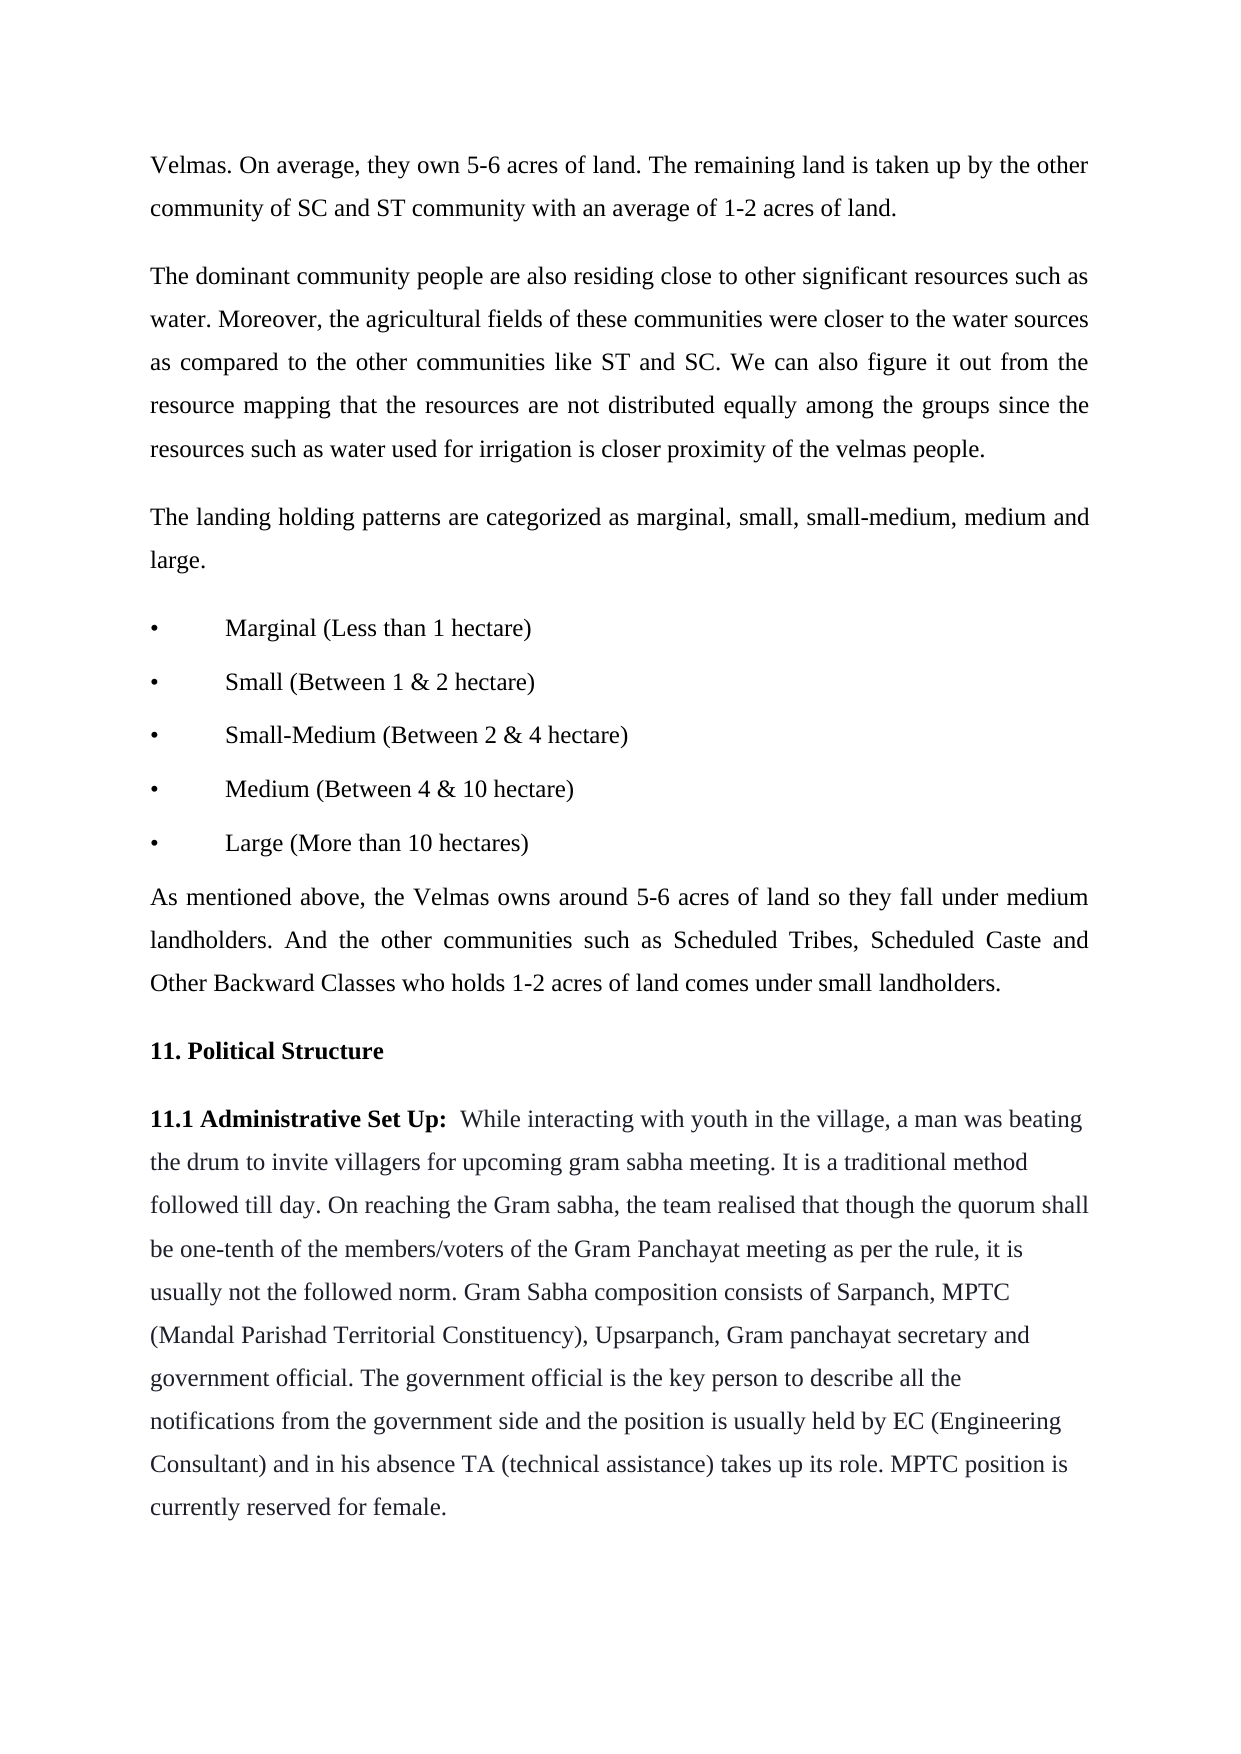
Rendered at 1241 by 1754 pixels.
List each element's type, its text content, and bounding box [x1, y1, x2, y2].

text • Small-Medium (Between 2 & 4 hectare) [150, 721, 1090, 749]
text The dominant community people are also residing close to other significant resources such as water. Moreover, the agricultural fields of these communities were closer to the water sources as compared to the other communities like ST and SC. We can also figure it out from the resource mapping that the resources are not distributed equally among the groups since the resources such as water used for irrigation is closer proximity of the velmas people. [150, 261, 1090, 462]
text 11.1 Administrative Set Up: While interacting with youth in the village, a man was beating the drum to invite villagers for upcoming gram sabha meeting. It is a traditional method followed till day. On reaching the Gram sabha, the team realised that though the quorum shall be one-tenth of the members/voters of the Gram Panchayat meeting as per the rule, it is usually not the followed norm. Gram Sabha composition consists of Sarpanch, MPTC (Mandal Parishad Territorial Constituency), Upsarpanch, Gram panchayat secretary and government official. The government official is the key person to describe all the notifications from the government side and the position is usually held by EC (Engineering Consultant) and in his absence TA (technical assistance) takes up its role. MPTC position is currently reserved for female. [150, 1104, 1090, 1521]
text As mentioned above, the Velmas owns around 5-6 acres of land so they fall under medium landholders. And the other communities such as Scheduled Tribes, Scheduled Caste and Other Backward Classes who holds 1-2 acres of land comes under small landholders. [150, 882, 1090, 997]
text • Marginal (Less than 1 hectare) [150, 613, 1090, 642]
text • Small (Between 1 & 2 hectare) [150, 667, 1090, 696]
text • Medium (Between 4 & 10 hectare) [150, 774, 1090, 803]
text • Large (More than 10 hectares) [150, 828, 1090, 857]
text The landing holding patterns are categorized as marginal, small, small-medium, medium and large. [150, 502, 1090, 574]
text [150, 150, 1090, 222]
text 11. Political Structure [150, 1036, 1090, 1065]
